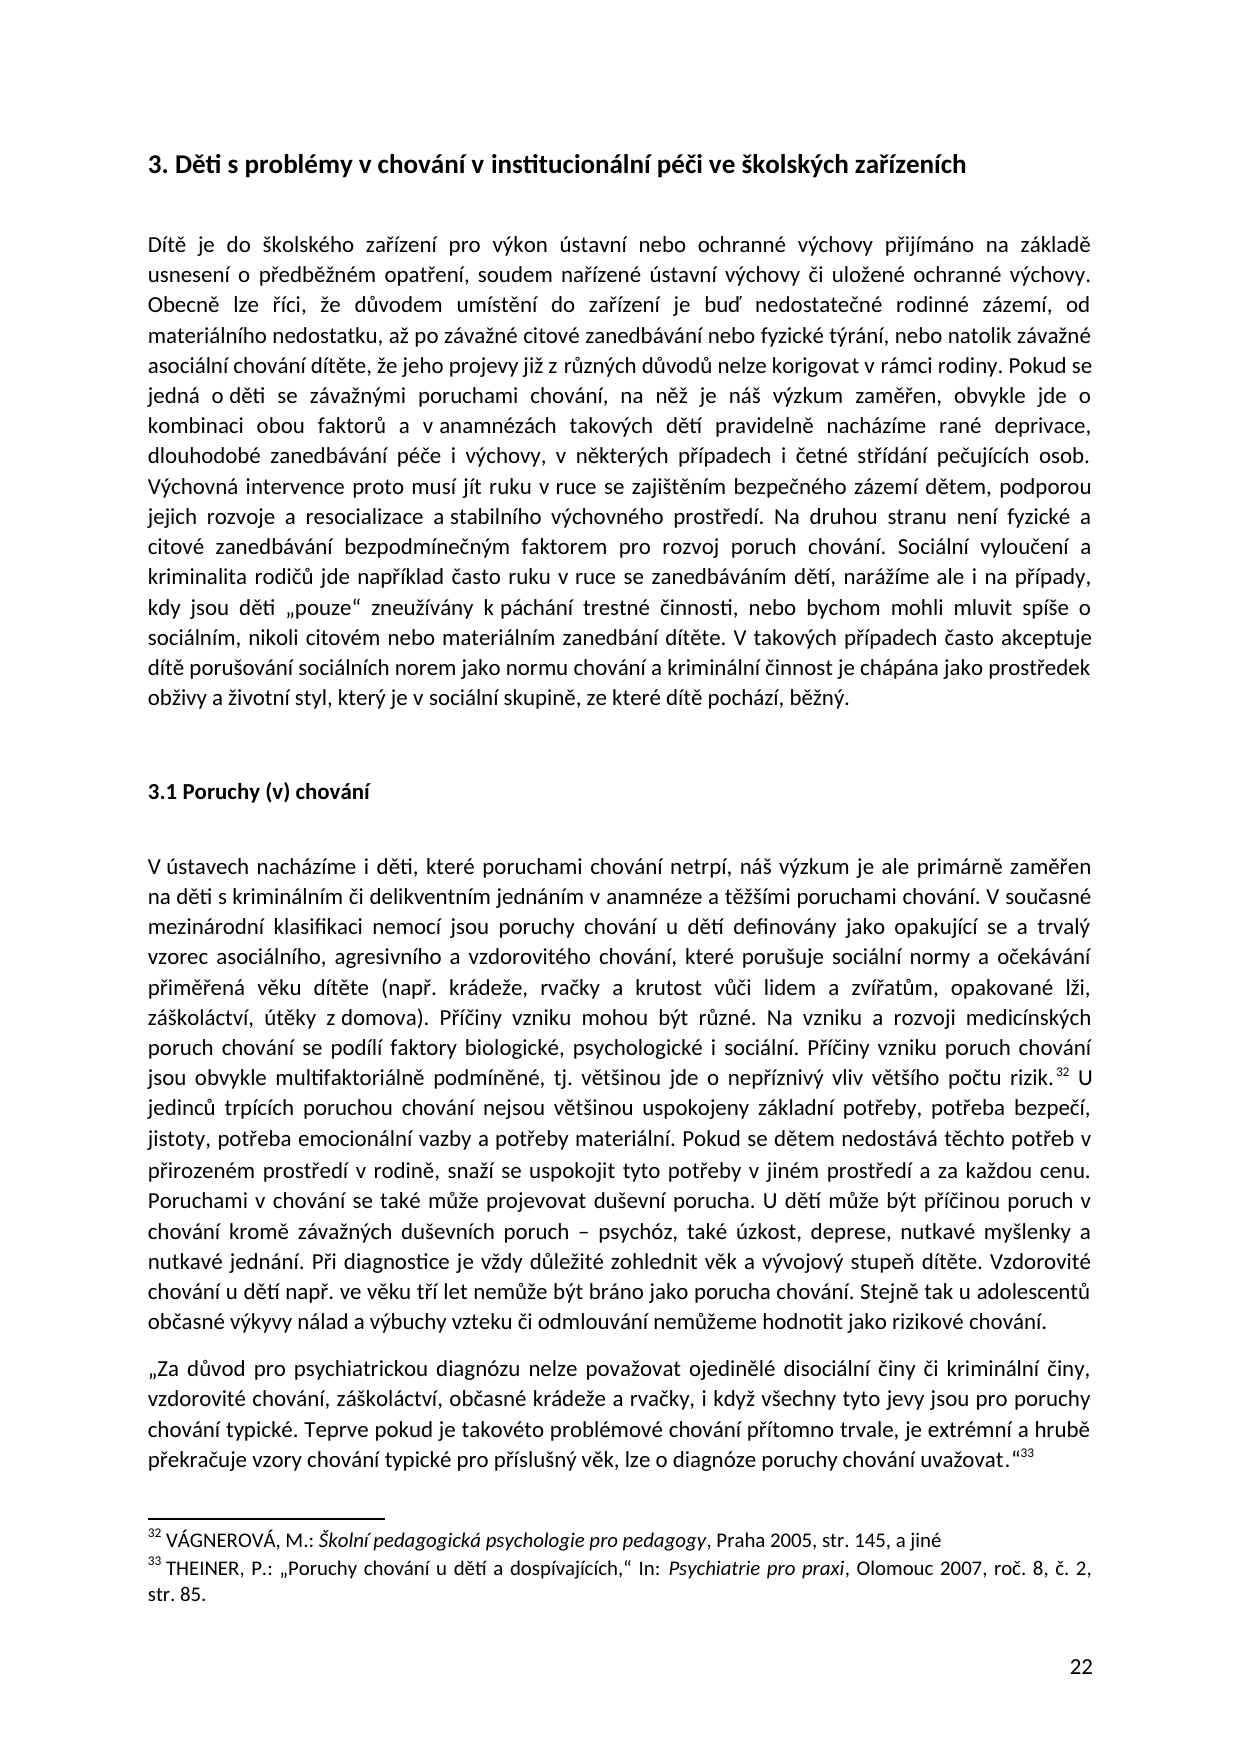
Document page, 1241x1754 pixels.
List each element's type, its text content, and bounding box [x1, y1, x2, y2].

text V ústavech nacházíme i děti, které poruchami chování netrpí, náš výzkum je ale primárně zaměřen na děti s kriminálním či delikventním jednáním v anamnéze a těžšími poruchami chování. V současné mezinárodní klasifikaci nemocí jsou poruchy chování u dětí definovány jako opakující se a trvalý vzorec asociálního, agresivního a vzdorovitého chování, které porušuje sociální normy a očekávání přiměřená věku dítěte (např. krádeže, rvačky a krutost vůči lidem a zvířatům, opakované lži, záškoláctví, útěky z domova). Příčiny vzniku mohou být různé. Na vzniku a rozvoji medicínských poruch chování se podílí faktory biologické, psychologické i sociální. Příčiny vzniku poruch chování jsou obvykle multifaktoriálně podmíněné, tj. většinou jde o nepříznivý vliv většího počtu rizik. U jedinců trpících poruchou chování nejsou většinou uspokojeny základní potřeby, potřeba bezpečí, jistoty, potřeba emocionální vazby a potřeby materiální. Pokud se dětem nedostává těchto potřeb v přirozeném prostředí v rodině, snaží se uspokojit tyto potřeby v jiném prostředí a za každou cenu. Poruchami v chování se také může projevovat duševní porucha. U dětí může být příčinou poruch v chování kromě závažných duševních poruch – psychóz, také úzkost, deprese, nutkavé myšlenky a nutkavé jednání. Při diagnostice je vždy důležité zohlednit věk a vývojový stupeň dítěte. Vzdorovité chování u dětí např. ve věku tří let nemůže být bráno jako porucha chování. Stejně tak u adolescentů občasné výkyvy nálad a výbuchy vzteku či odmlouvání nemůžeme hodnotit jako rizikové chování. [148, 852, 1093, 1336]
text „Za důvod pro psychiatrickou diagnózu nelze považovat ojedinělé disociální činy či kriminální činy, vzdorovité chování, záškoláctví, občasné krádeže a rvačky, i když všechny tyto jevy jsou pro poruchy chování typické. Teprve pokud je takovéto problémové chování přítomno trvale, je extrémní a hrubě překračuje vzory chování typické pro příslušný věk, lze o diagnóze poruchy chování uvažovat.“ [148, 1354, 1093, 1473]
text Dítě je do školského zařízení pro výkon ústavní nebo ochranné výchovy přijímáno na základě usnesení o předběžném opatření, soudem nařízené ústavní výchovy či uložené ochranné výchovy. Obecně lze říci, že důvodem umístění do zařízení je buď nedostatečné rodinné zázemí, od materiálního nedostatku, až po závažné citové zanedbávání nebo fyzické týrání, nebo natolik závažné asociální chování dítěte, že jeho projevy již z různých důvodů nelze korigovat v rámci rodiny. Pokud se jedná o děti se závažnými poruchami chování, na něž je náš výzkum zaměřen, obvykle jde o kombinaci obou faktorů a v anamnézách takových dětí pravidelně nacházíme rané deprivace, dlouhodobé zanedbávání péče i výchovy, v některých případech i četné střídání pečujících osob. Výchovná intervence proto musí jít ruku v ruce se zajištěním bezpečného zázemí dětem, podporou jejich rozvoje a resocializace a stabilního výchovného prostředí. Na druhou stranu není fyzické a citové zanedbávání bezpodmínečným faktorem pro rozvoj poruch chování. Sociální vyloučení a kriminalita rodičů jde například často ruku v ruce se zanedbáváním dětí, narážíme ale i na případy, kdy jsou děti „pouze“ zneužívány k páchání trestné činnosti, nebo bychom mohli mluvit spíše o sociálním, nikoli citovém nebo materiálním zanedbání dítěte. V takových případech často akceptuje dítě porušování sociálních norem jako normu chování a kriminální činnost je chápána jako prostředek obživy a životní styl, který je v sociální skupině, ze které dítě pochází, běžný. [148, 230, 1093, 711]
subtitle Děti s problémy v chování v institucionální péči ve školských zařízeních [148, 148, 1093, 181]
subtitle Poruchy (v) chování [148, 777, 1093, 805]
